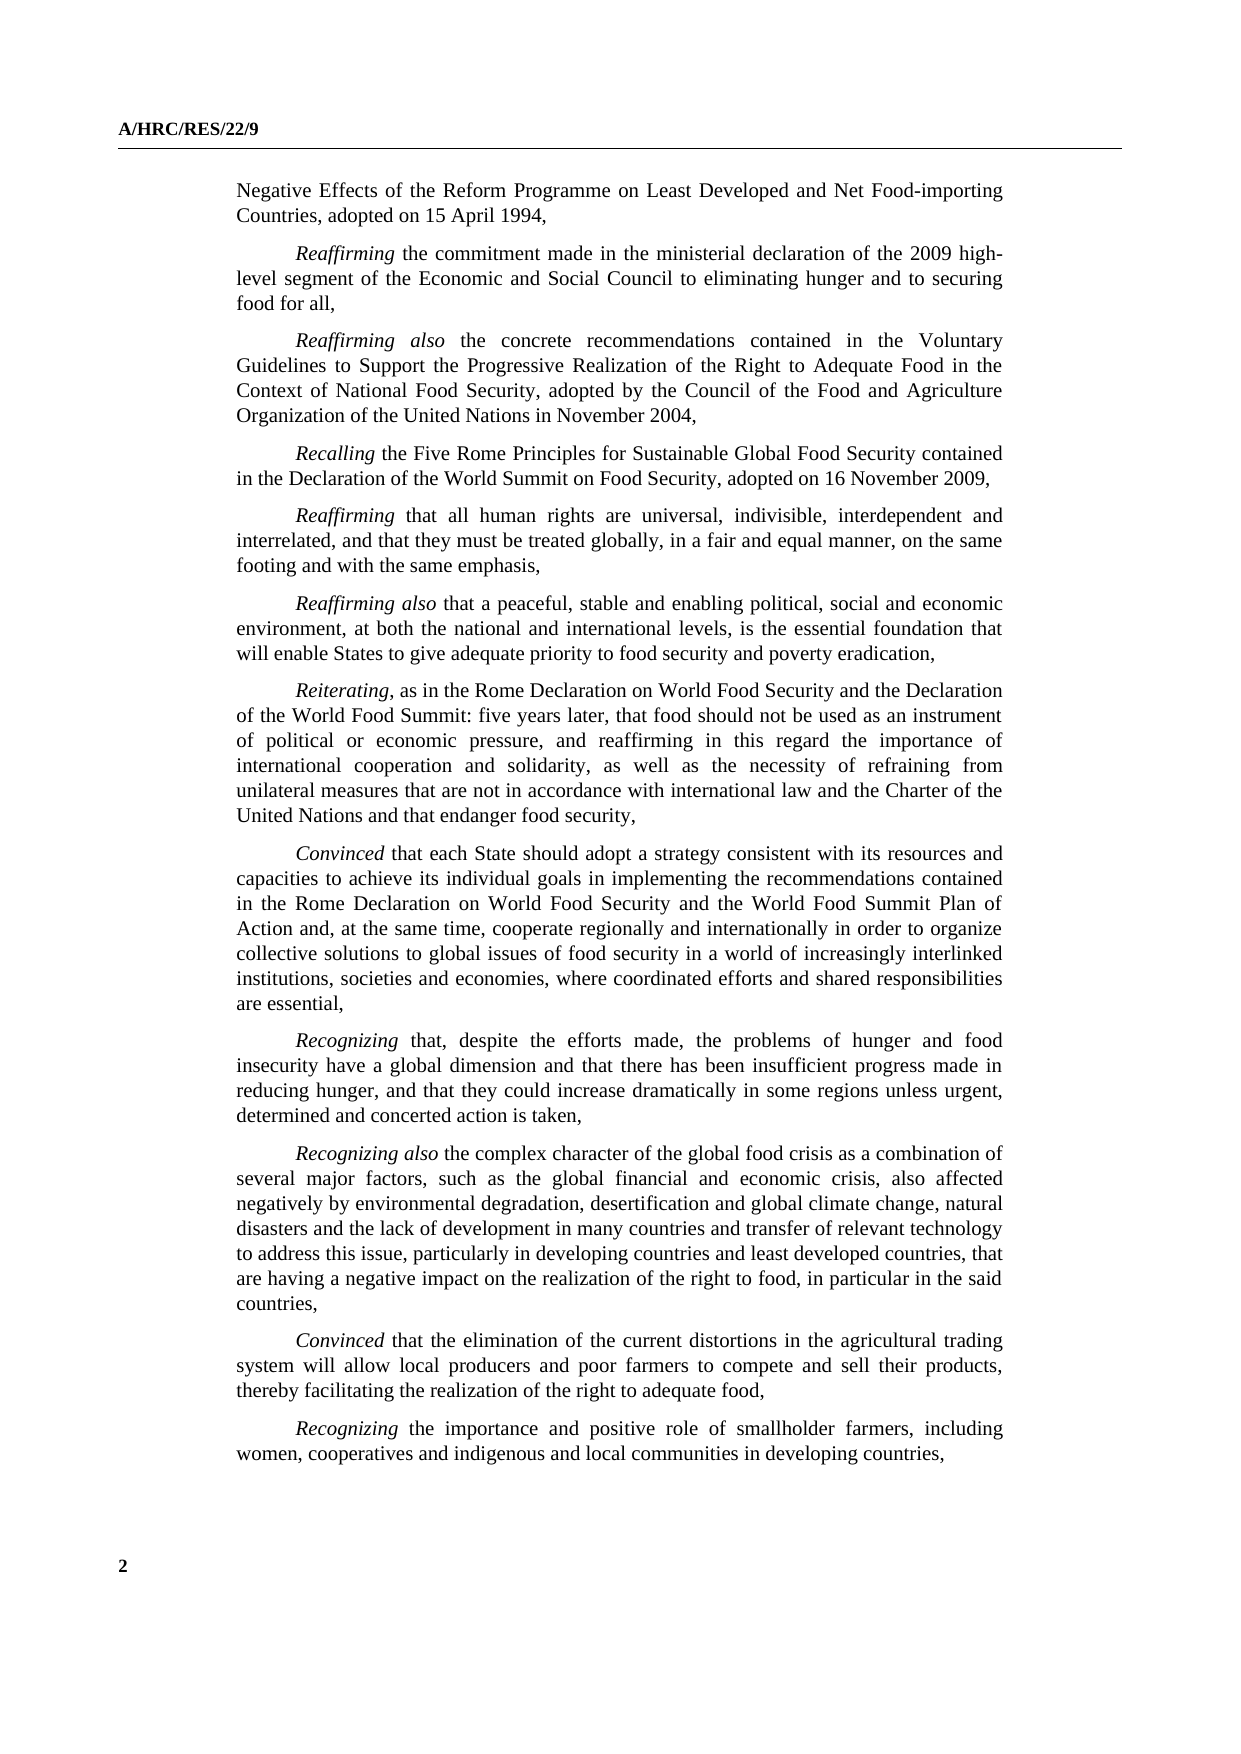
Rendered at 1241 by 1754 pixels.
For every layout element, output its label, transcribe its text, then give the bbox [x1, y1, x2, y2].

text Convinced that the elimination of the current distortions in the agricultural trading system will allow local producers and poor farmers to compete and sell their products, thereby facilitating the realization of the right to adequate food, [236, 1327, 1004, 1402]
text Reaffirming also that a peaceful, stable and enabling political, social and economic environment, at both the national and international levels, is the essential foundation that will enable States to give adequate priority to food security and poverty eradication, [236, 590, 1004, 665]
text Recognizing the importance and positive role of smallholder farmers, including women, cooperatives and indigenous and local communities in developing countries, [236, 1415, 1004, 1465]
text Reaffirming that all human rights are universal, indivisible, interdependent and interrelated, and that they must be treated globally, in a fair and equal manner, on the same footing and with the same emphasis, [236, 502, 1004, 577]
text Recognizing also the complex character of the global food crisis as a combination of several major factors, such as the global financial and economic crisis, also affected negatively by environmental degradation, desertification and global climate change, natural disasters and the lack of development in many countries and transfer of relevant technology to address this issue, particularly in developing countries and least developed countries, that are having a negative impact on the realization of the right to food, in particular in the said countries, [236, 1140, 1004, 1315]
text Reiterating, as in the Rome Declaration on World Food Security and the Declaration of the World Food Summit: five years later, that food should not be used as an instrument of political or economic pressure, and reaffirming in this regard the importance of international cooperation and solidarity, as well as the necessity of refraining from unilateral measures that are not in accordance with international law and the Charter of the United Nations and that endanger food security, [236, 677, 1004, 827]
text Recognizing that, despite the efforts made, the problems of hunger and food insecurity have a global dimension and that there has been insufficient progress made in reducing hunger, and that they could increase dramatically in some regions unless urgent, determined and concerted action is taken, [236, 1027, 1004, 1127]
text Convinced that each State should adopt a strategy consistent with its resources and capacities to achieve its individual goals in implementing the recommendations contained in the Rome Declaration on World Food Security and the World Food Summit Plan of Action and, at the same time, cooperate regionally and internationally in order to organize collective solutions to global issues of food security in a world of increasingly interlinked institutions, societies and economies, where coordinated efforts and shared responsibilities are essential, [236, 840, 1004, 1015]
text Reaffirming the commitment made in the ministerial declaration of the 2009 high-level segment of the Economic and Social Council to eliminating hunger and to securing food for all, [236, 240, 1004, 315]
text Reaffirming also the concrete recommendations contained in the Voluntary Guidelines to Support the Progressive Realization of the Right to Adequate Food in the Context of National Food Security, adopted by the Council of the Food and Agriculture Organization of the United Nations in November 2004, [236, 327, 1004, 427]
text Recalling the Five Rome Principles for Sustainable Global Food Security contained in the Declaration of the World Summit on Food Security, adopted on 16 November 2009, [236, 440, 1004, 490]
